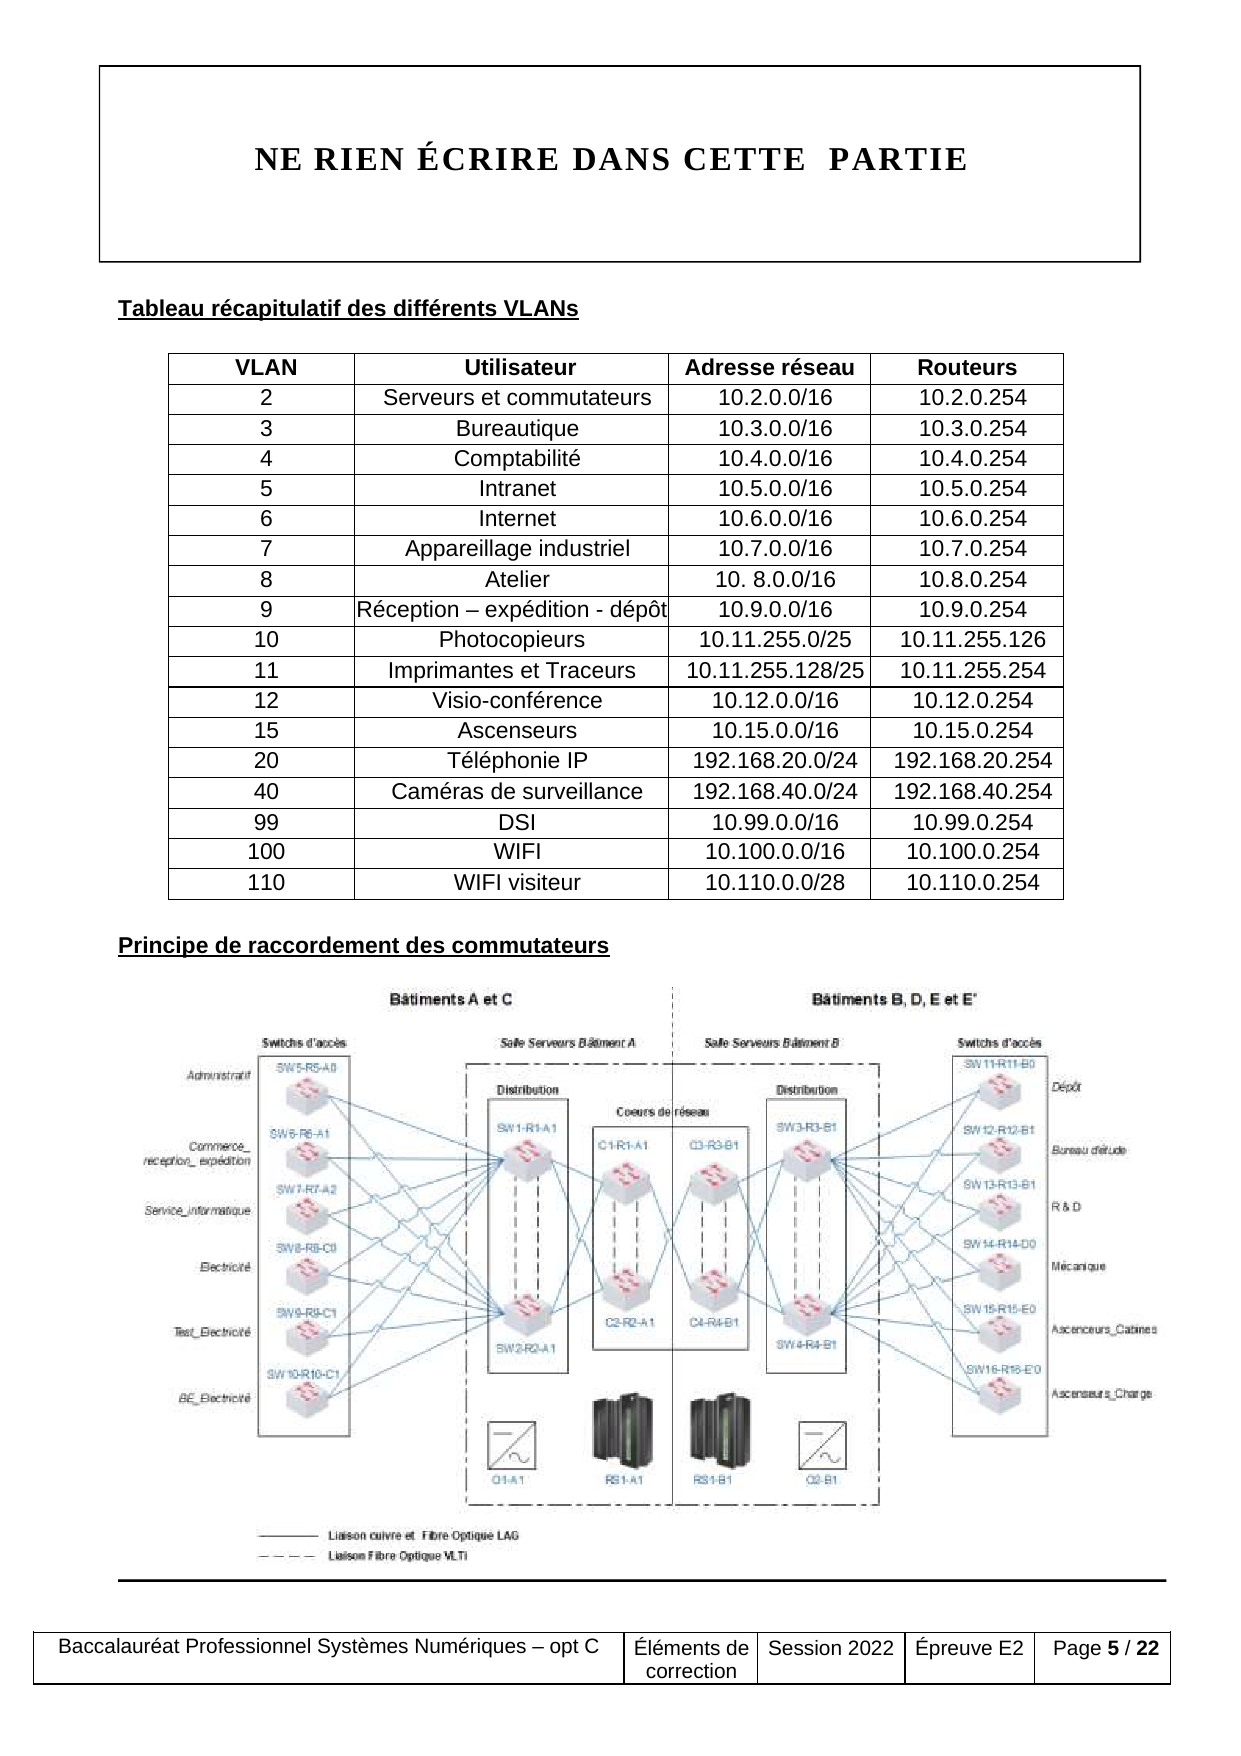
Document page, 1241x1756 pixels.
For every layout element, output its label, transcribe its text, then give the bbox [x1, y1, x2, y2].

table_cell 192.168.20.254 [871, 748, 1063, 777]
table_cell 8 [169, 566, 354, 596]
table_cell Internet [355, 506, 668, 535]
table_cell 15 [169, 718, 354, 747]
table_cell 10.7.0.0/16 [669, 536, 870, 565]
table_header Adresse réseau [669, 354, 870, 383]
table_cell 10.15.0.254 [871, 718, 1063, 747]
table_cell 10.100.0.254 [871, 839, 1063, 868]
table_cell 10.12.0.254 [871, 688, 1063, 717]
table_cell 192.168.20.0/24 [669, 748, 870, 777]
table_cell 10.15.0.0/16 [669, 718, 870, 747]
table_cell 11 [169, 657, 354, 686]
table_cell 10. 8.0.0/16 [669, 566, 870, 596]
table_cell 100 [169, 839, 354, 868]
table_cell 9 [169, 597, 354, 626]
table_cell 10.12.0.0/16 [669, 688, 870, 717]
table_header VLAN [169, 354, 354, 383]
table_cell 110 [169, 869, 354, 898]
table_cell 10.11.255.128/25 [669, 657, 870, 686]
table_cell Téléphonie IP [355, 748, 668, 777]
table_cell 192.168.40.0/24 [669, 778, 870, 807]
table_cell 10.2.0.254 [871, 385, 1063, 414]
table_cell 10.6.0.0/16 [669, 506, 870, 535]
table_cell 10 [169, 627, 354, 656]
table_cell 10.4.0.254 [871, 445, 1063, 474]
table_cell 10.11.255.126 [871, 627, 1063, 656]
table_cell 10.11.255.254 [871, 657, 1063, 686]
table_cell Ascenseurs [355, 718, 668, 747]
table_cell 192.168.40.254 [871, 778, 1063, 807]
table_cell Appareillage industriel [355, 536, 668, 565]
table_cell Réception – expédition - dépôt [355, 597, 668, 626]
table_cell DSI [355, 809, 668, 838]
table_cell 2 [169, 385, 354, 414]
table_cell 10.3.0.0/16 [669, 415, 870, 444]
table_header Utilisateur [355, 354, 668, 383]
table_cell 10.2.0.0/16 [669, 385, 870, 414]
table_cell 99 [169, 809, 354, 838]
table_cell 10.5.0.0/16 [669, 475, 870, 505]
table_cell 4 [169, 445, 354, 474]
table_cell 10.99.0.254 [871, 809, 1063, 838]
table_cell 10.7.0.254 [871, 536, 1063, 565]
text Tableau récapitulatif des différents VLANs [118, 295, 1198, 321]
table_cell 10.3.0.254 [871, 415, 1063, 444]
table_cell Bureautique [355, 415, 668, 444]
table_cell 10.110.0.254 [871, 869, 1063, 898]
table_cell 40 [169, 778, 354, 807]
table_cell 10.4.0.0/16 [669, 445, 870, 474]
table_cell 10.5.0.254 [871, 475, 1063, 505]
table_cell Imprimantes et Traceurs [355, 657, 668, 686]
table_cell 10.100.0.0/16 [669, 839, 870, 868]
table_cell Serveurs et commutateurs [355, 385, 668, 414]
table_cell 10.9.0.0/16 [669, 597, 870, 626]
text Principe de raccordement des commutateurs [118, 932, 1198, 958]
table_cell 5 [169, 475, 354, 505]
table_cell 20 [169, 748, 354, 777]
table_cell 10.110.0.0/28 [669, 869, 870, 898]
table_cell Visio-conférence [355, 688, 668, 717]
table_cell 10.99.0.0/16 [669, 809, 870, 838]
table_cell Intranet [355, 475, 668, 505]
table_cell WIFI [355, 839, 668, 868]
table_cell 10.6.0.254 [871, 506, 1063, 535]
table_header Routeurs [871, 354, 1063, 383]
picture [118, 987, 1167, 1582]
table_cell WIFI visiteur [355, 869, 668, 898]
table_cell 3 [169, 415, 354, 444]
table_cell Caméras de surveillance [355, 778, 668, 807]
table_cell Photocopieurs [355, 627, 668, 656]
table_cell 10.11.255.0/25 [669, 627, 870, 656]
table_cell 6 [169, 506, 354, 535]
table_cell 10.9.0.254 [871, 597, 1063, 626]
table_cell 10.8.0.254 [871, 566, 1063, 596]
table_cell 12 [169, 688, 354, 717]
table_cell Comptabilité [355, 445, 668, 474]
table_cell Atelier [355, 566, 668, 596]
table_cell 7 [169, 536, 354, 565]
